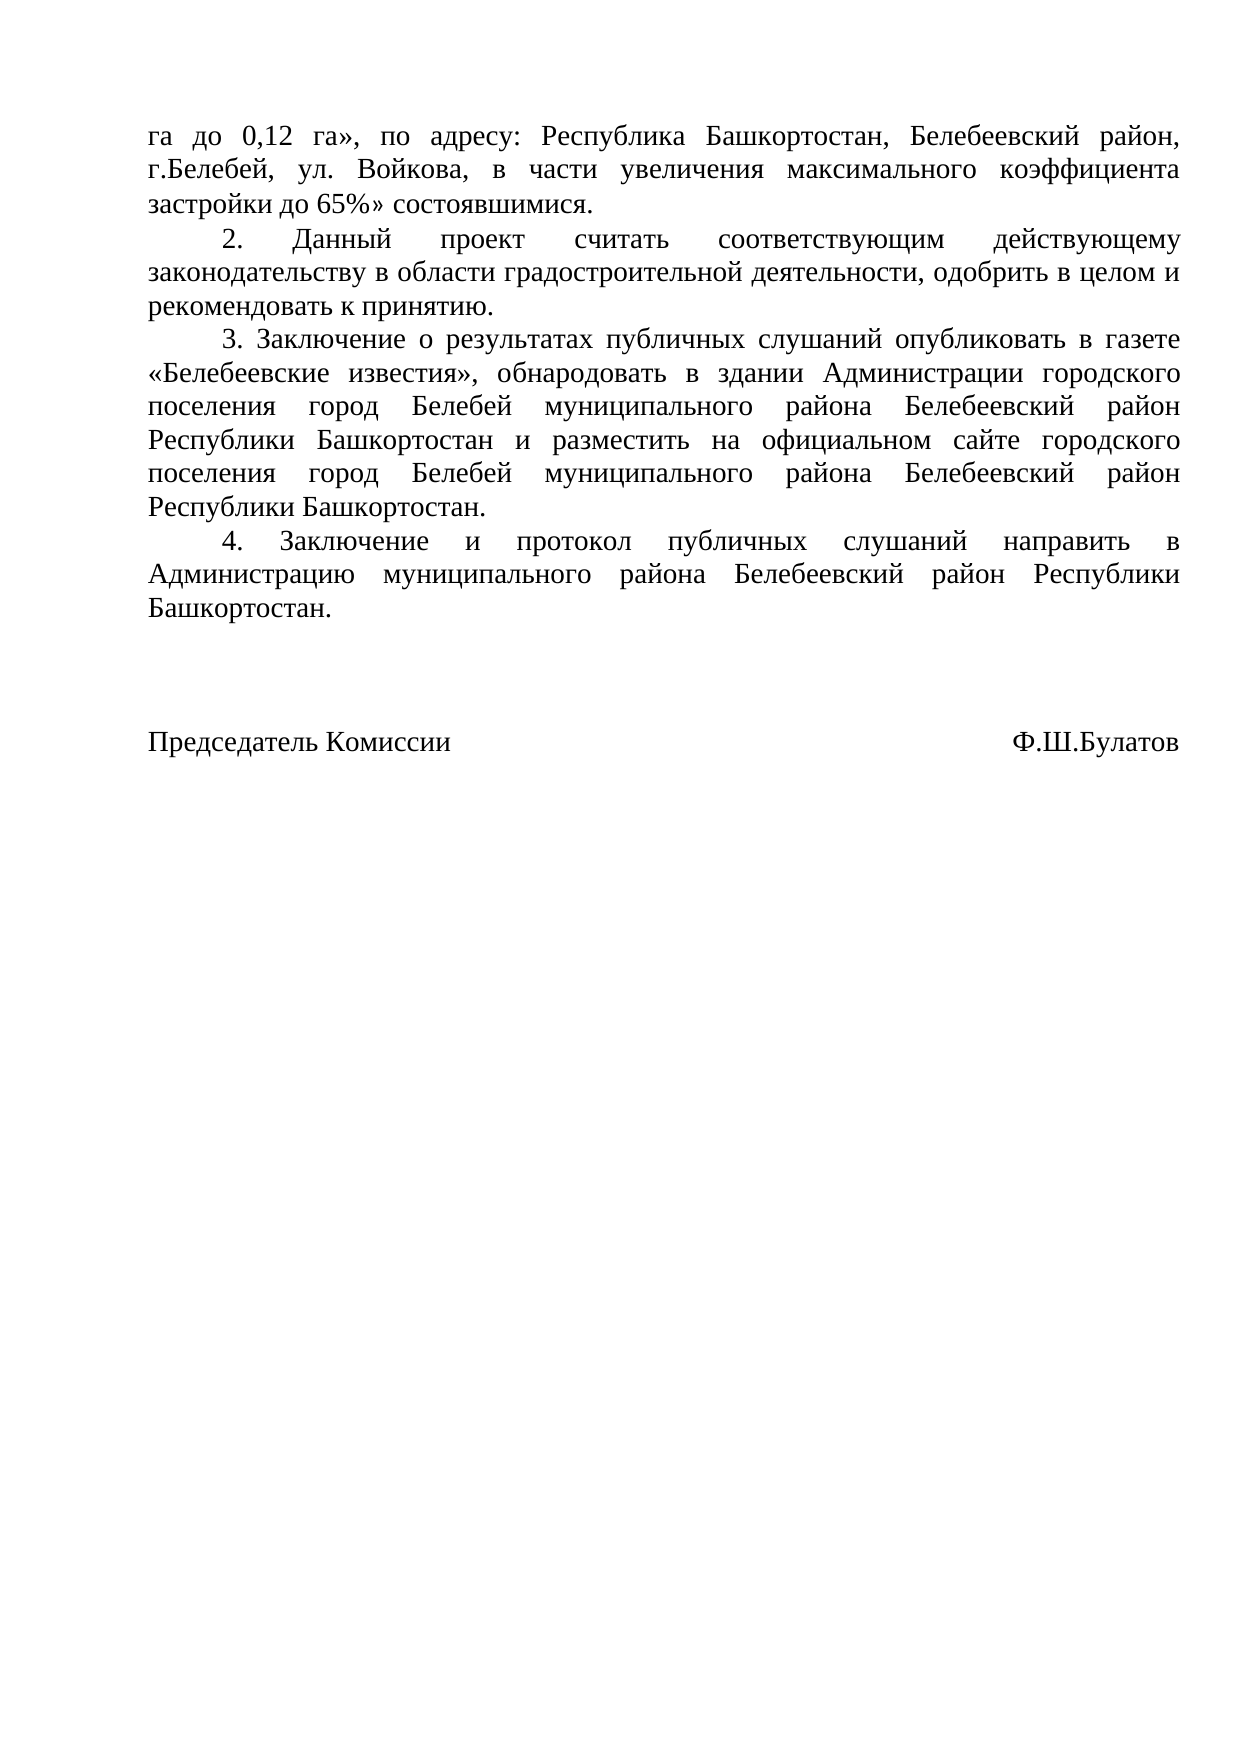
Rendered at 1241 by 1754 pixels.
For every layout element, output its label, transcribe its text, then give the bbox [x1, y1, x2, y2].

text Председатель Комиссии Ф.Ш.Булатов [148, 724, 1181, 757]
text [148, 118, 1181, 221]
text 2. Данный проект считать соответствующим действующему законодательству в области градостроительной деятельности, одобрить в целом и рекомендовать к принятию. [148, 221, 1181, 321]
text 3. Заключение о результатах публичных слушаний опубликовать в газете «Белебеевские известия», обнародовать в здании Администрации городского поселения город Белебей муниципального района Белебеевский район Республики Башкортостан и разместить на официальном сайте городского поселения город Белебей муниципального района Белебеевский район Республики Башкортостан. [148, 321, 1181, 523]
text 4. Заключение и протокол публичных слушаний направить в Администрацию муниципального района Белебеевский район Республики Башкортостан. [148, 523, 1181, 623]
